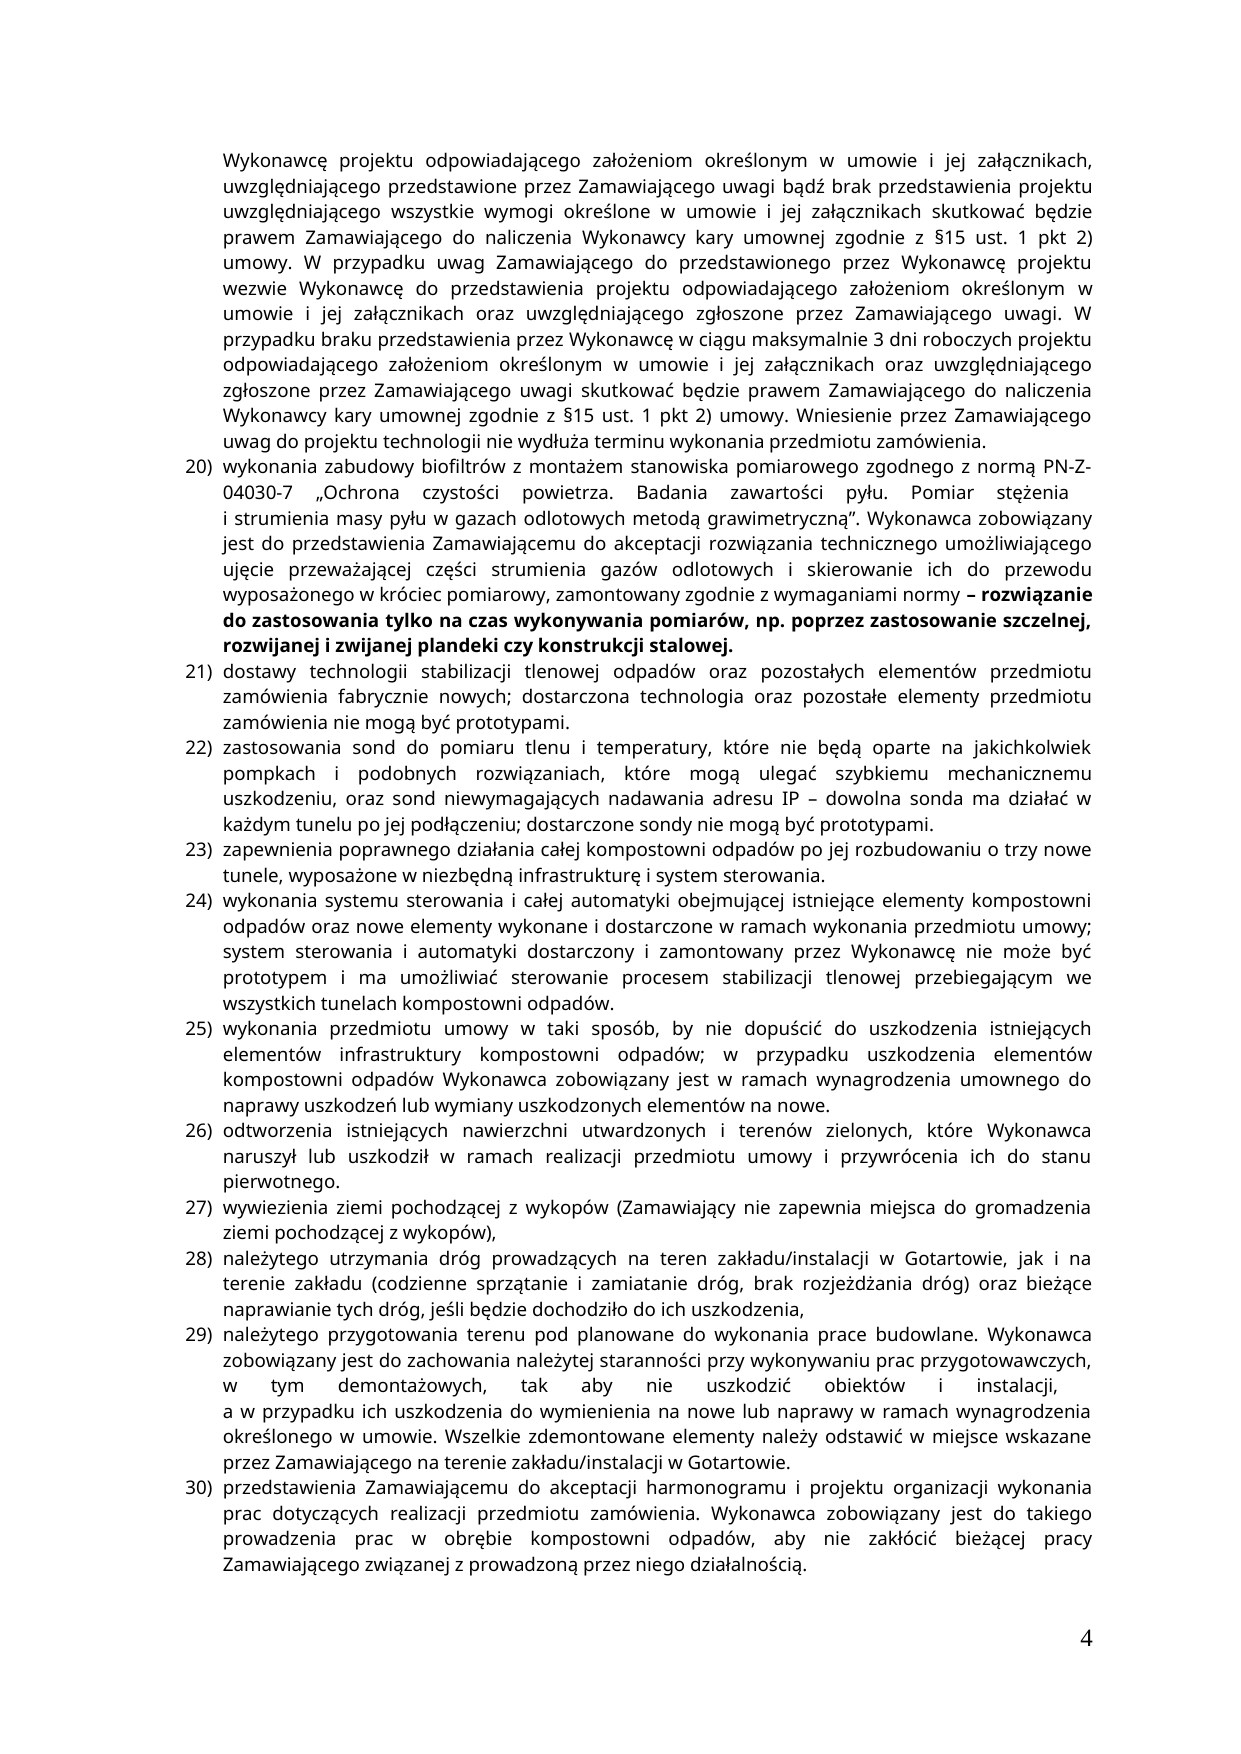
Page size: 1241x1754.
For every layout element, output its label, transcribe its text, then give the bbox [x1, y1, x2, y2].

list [185, 148, 1093, 454]
list wykonania przedmiotu umowy w taki sposób, by nie dopuścić do uszkodzenia istniejących elementów infrastruktury kompostowni odpadów; w przypadku uszkodzenia elementów kompostowni odpadów Wykonawca zobowiązany jest w ramach wynagrodzenia umownego do naprawy uszkodzeń lub wymiany uszkodzonych elementów na nowe. [185, 1015, 1093, 1117]
list należytego utrzymania dróg prowadzących na teren zakładu/instalacji w Gotartowie, jak i na terenie zakładu (codzienne sprzątanie i zamiatanie dróg, brak rozjeżdżania dróg) oraz bieżące naprawianie tych dróg, jeśli będzie dochodziło do ich uszkodzenia, [185, 1245, 1093, 1322]
list należytego przygotowania terenu pod planowane do wykonania prace budowlane. Wykonawca zobowiązany jest do zachowania należytej staranności przy wykonywaniu prac przygotowawczych, w tym demontażowych, tak aby nie uszkodzić obiektów i instalacji, a w przypadku ich uszkodzenia do wymienienia na nowe lub naprawy w ramach wynagrodzenia określonego w umowie. Wszelkie zdemontowane elementy należy odstawić w miejsce wskazane przez Zamawiającego na terenie zakładu/instalacji w Gotartowie. [185, 1322, 1093, 1475]
list wykonania zabudowy biofiltrów z montażem stanowiska pomiarowego zgodnego z normą PN-Z-04030-7 „Ochrona czystości powietrza. Badania zawartości pyłu. Pomiar stężenia i strumienia masy pyłu w gazach odlotowych metodą grawimetryczną”. Wykonawca zobowiązany jest do przedstawienia Zamawiającemu do akceptacji rozwiązania technicznego umożliwiającego ujęcie przeważającej części strumienia gazów odlotowych i skierowanie ich do przewodu wyposażonego w króciec pomiarowy, zamontowany zgodnie z wymaganiami normy – rozwiązanie do zastosowania tylko na czas wykonywania pomiarów, np. poprzez zastosowanie szczelnej, rozwijanej i zwijanej plandeki czy konstrukcji stalowej. [185, 454, 1093, 658]
list zapewnienia poprawnego działania całej kompostowni odpadów po jej rozbudowaniu o trzy nowe tunele, wyposażone w niezbędną infrastrukturę i system sterowania. [185, 837, 1093, 888]
list przedstawienia Zamawiającemu do akceptacji harmonogramu i projektu organizacji wykonania prac dotyczących realizacji przedmiotu zamówienia. Wykonawca zobowiązany jest do takiego prowadzenia prac w obrębie kompostowni odpadów, aby nie zakłócić bieżącej pracy Zamawiającego związanej z prowadzoną przez niego działalnością. [185, 1475, 1093, 1577]
list zastosowania sond do pomiaru tlenu i temperatury, które nie będą oparte na jakichkolwiek pompkach i podobnych rozwiązaniach, które mogą ulegać szybkiemu mechanicznemu uszkodzeniu, oraz sond niewymagających nadawania adresu IP – dowolna sonda ma działać w każdym tunelu po jej podłączeniu; dostarczone sondy nie mogą być prototypami. [185, 734, 1093, 837]
list dostawy technologii stabilizacji tlenowej odpadów oraz pozostałych elementów przedmiotu zamówienia fabrycznie nowych; dostarczona technologia oraz pozostałe elementy przedmiotu zamówienia nie mogą być prototypami. [185, 658, 1093, 734]
list wykonania systemu sterowania i całej automatyki obejmującej istniejące elementy kompostowni odpadów oraz nowe elementy wykonane i dostarczone w ramach wykonania przedmiotu umowy; system sterowania i automatyki dostarczony i zamontowany przez Wykonawcę nie może być prototypem i ma umożliwiać sterowanie procesem stabilizacji tlenowej przebiegającym we wszystkich tunelach kompostowni odpadów. [185, 888, 1093, 1015]
list odtworzenia istniejących nawierzchni utwardzonych i terenów zielonych, które Wykonawca naruszył lub uszkodził w ramach realizacji przedmiotu umowy i przywrócenia ich do stanu pierwotnego. [185, 1117, 1093, 1194]
list wywiezienia ziemi pochodzącej z wykopów (Zamawiający nie zapewnia miejsca do gromadzenia ziemi pochodzącej z wykopów), [185, 1194, 1093, 1245]
